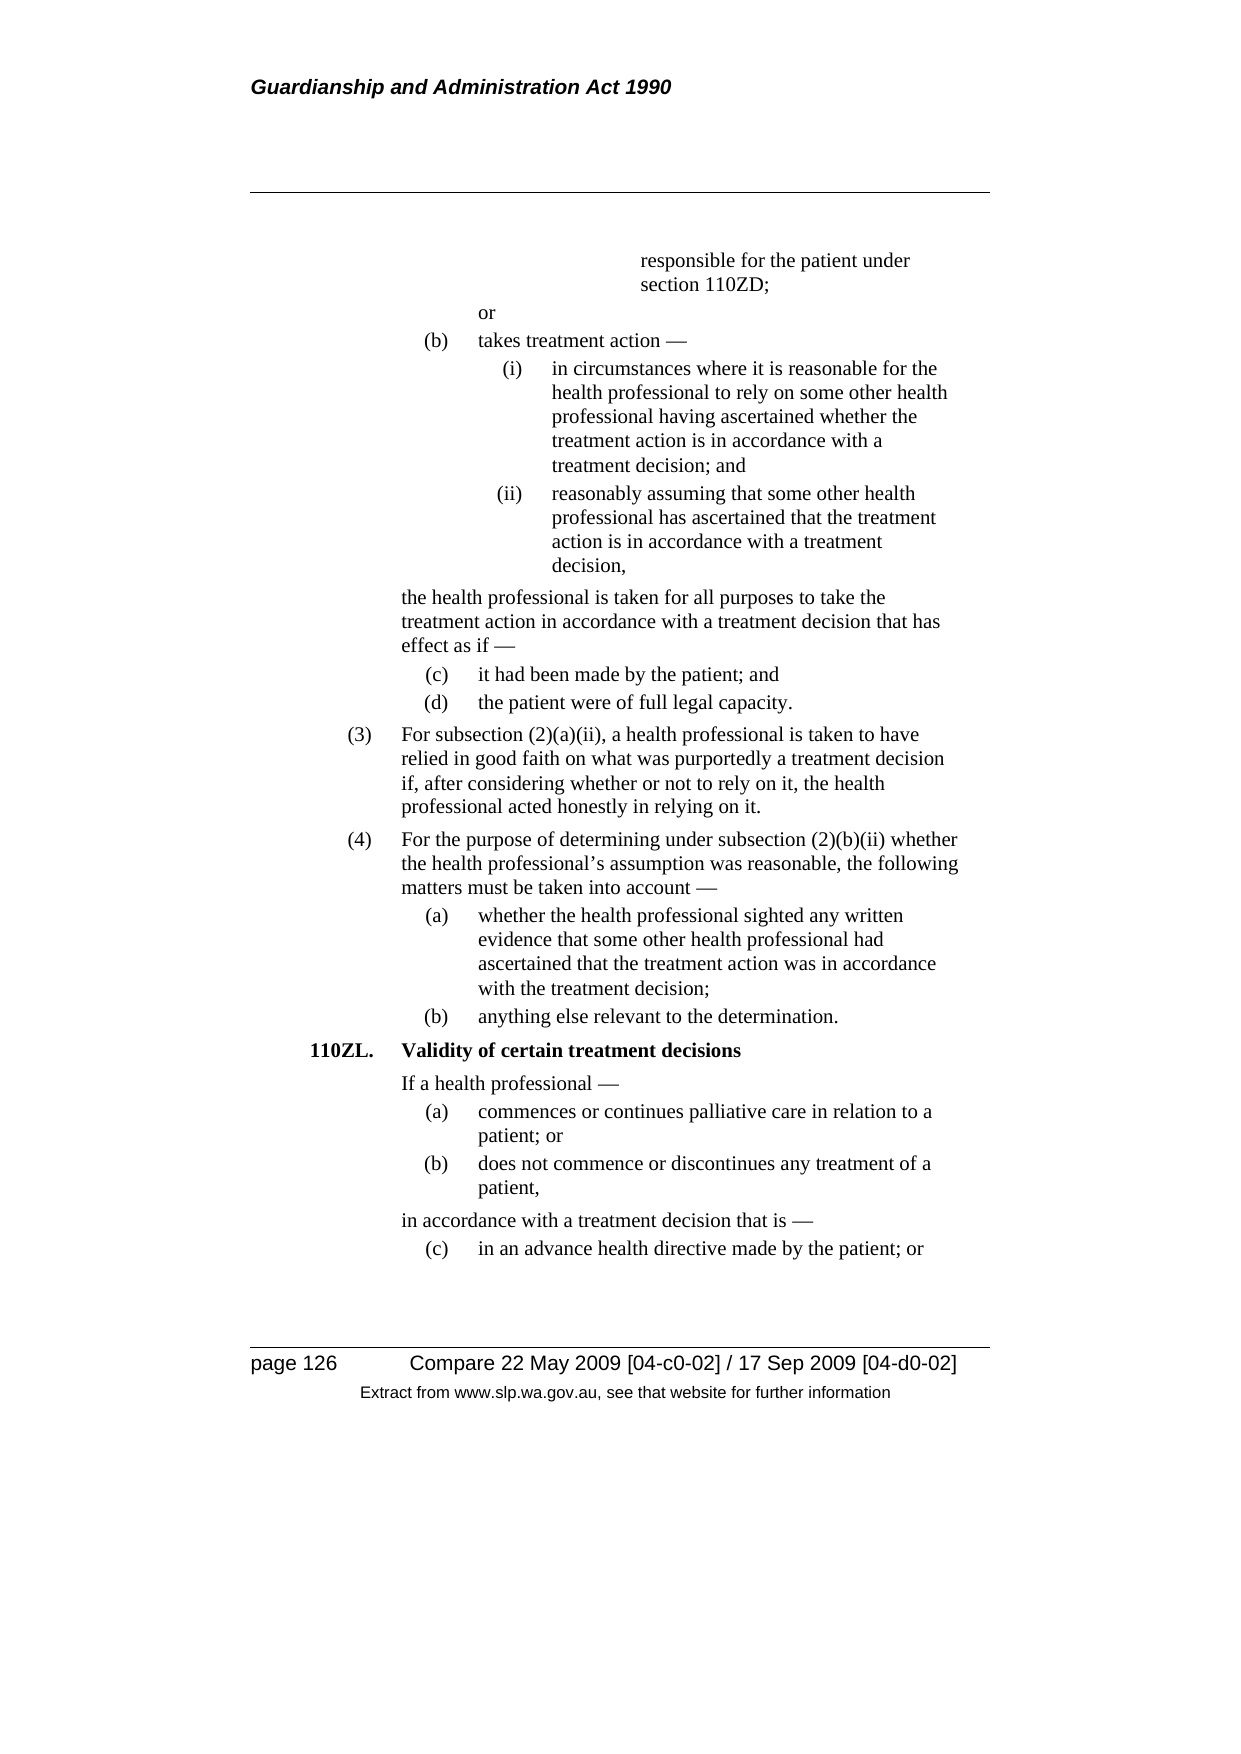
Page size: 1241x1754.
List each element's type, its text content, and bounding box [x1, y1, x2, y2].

text If a health professional — [312, 1071, 960, 1094]
text (4) For the purpose of determining under subsection (2)(b)(ii) whether the health professional’s assumption was reasonable, the following matters must be taken into account — [312, 827, 960, 899]
text (d) the patient were of full legal capacity. [389, 690, 960, 714]
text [552, 247, 960, 296]
text in accordance with a treatment decision that is — [312, 1207, 960, 1232]
text (a) whether the health professional sighted any written evidence that some other health professional had ascertained that the treatment action was in accordance with the treatment decision; [389, 903, 960, 999]
text (ii) reasonably assuming that some other health professional has ascertained that the treatment action is in accordance with a treatment decision, [463, 481, 960, 577]
text or [389, 300, 960, 324]
text (3) For subsection (2)(a)(ii), a health professional is taken to have relied in good faith on what was purportedly a treatment decision if, after considering whether or not to rely on it, the health professional acted honestly in relying on it. [312, 722, 960, 818]
subtitle 110ZL. Validity of certain treatment decisions [309, 1038, 960, 1062]
text (b) does not commence or discontinues any treatment of a patient, [389, 1151, 960, 1199]
text (a) commences or continues palliative care in relation to a patient; or [389, 1099, 960, 1147]
text (b) anything else relevant to the determination. [389, 1004, 960, 1028]
text (b) takes treatment action — [389, 328, 960, 352]
text (c) it had been made by the patient; and [389, 662, 960, 686]
text the health professional is taken for all purposes to take the treatment action in accordance with a treatment decision that has effect as if — [312, 585, 960, 657]
text (c) in an advance health directive made by the patient; or [389, 1236, 960, 1260]
text (i) in circumstances where it is reasonable for the health professional to rely on some other health professional having ascertained whether the treatment action is in accordance with a treatment decision; and [463, 356, 960, 477]
